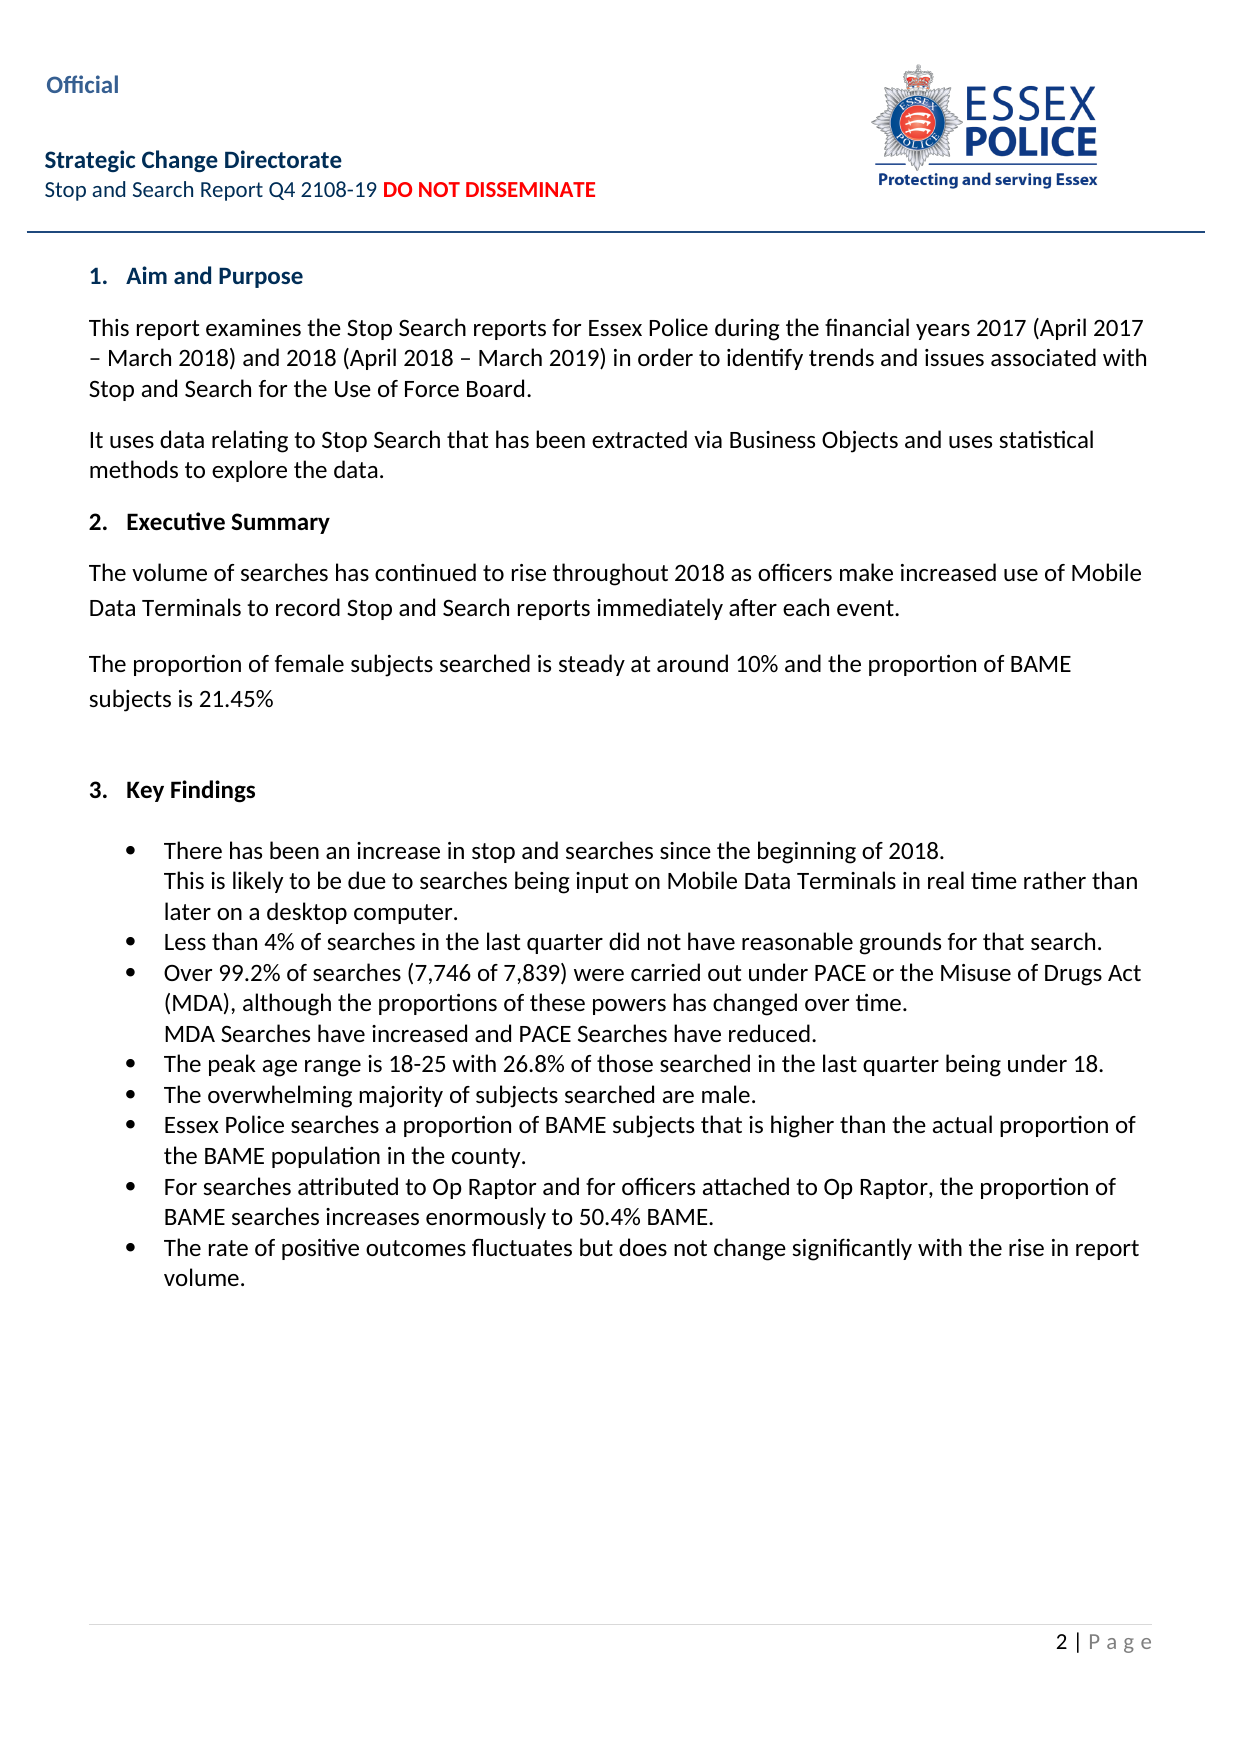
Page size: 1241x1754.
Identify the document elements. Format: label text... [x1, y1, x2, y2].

text It uses data relating to Stop Search that has been extracted via Business Objects and uses statistical methods to explore the data. [89, 424, 1152, 485]
list MDA Searches have increased and PACE Searches have reduced. [164, 1018, 1152, 1049]
text The proportion of female subjects searched is steady at around 10% and the proportion of BAME subjects is 21.45% [89, 648, 1152, 714]
list Less than 4% of searches in the last quarter did not have reasonable grounds for that search. [126, 927, 1152, 957]
list The peak age range is 18-25 with 26.8% of those searched in the last quarter being under 18. [126, 1049, 1152, 1079]
text The volume of searches has continued to rise throughout 2018 as officers make increased use of Mobile Data Terminals to record Stop and Search reports immediately after each event. [89, 557, 1152, 623]
list Over 99.2% of searches (7,746 of 7,839) were carried out under PACE or the Misuse of Drugs Act (MDA), although the proportions of these powers has changed over time. [126, 957, 1152, 1018]
list This is likely to be due to searches being input on Mobile Data Terminals in real time rather than later on a desktop computer. [164, 866, 1152, 927]
text This report examines the Stop Search reports for Essex Police during the financial years 2017 (April 2017 – March 2018) and 2018 (April 2018 – March 2019) in order to identify trends and issues associated with Stop and Search for the Use of Force Board. [89, 312, 1152, 403]
list Key Findings [89, 774, 1152, 804]
list Essex Police searches a proportion of BAME subjects that is higher than the actual proportion of the BAME population in the county. [126, 1110, 1152, 1171]
list The overwhelming majority of subjects searched are male. [126, 1079, 1152, 1110]
list There has been an increase in stop and searches since the beginning of 2018. [126, 835, 1152, 866]
picture [845, 40, 1128, 216]
list Executive Summary [89, 506, 1152, 536]
list The rate of positive outcomes fluctuates but does not change significantly with the rise in report volume. [126, 1232, 1152, 1293]
list Aim and Purpose [89, 260, 1152, 291]
list For searches attributed to Op Raptor and for officers attached to Op Raptor, the proportion of BAME searches increases enormously to 50.4% BAME. [126, 1171, 1152, 1232]
